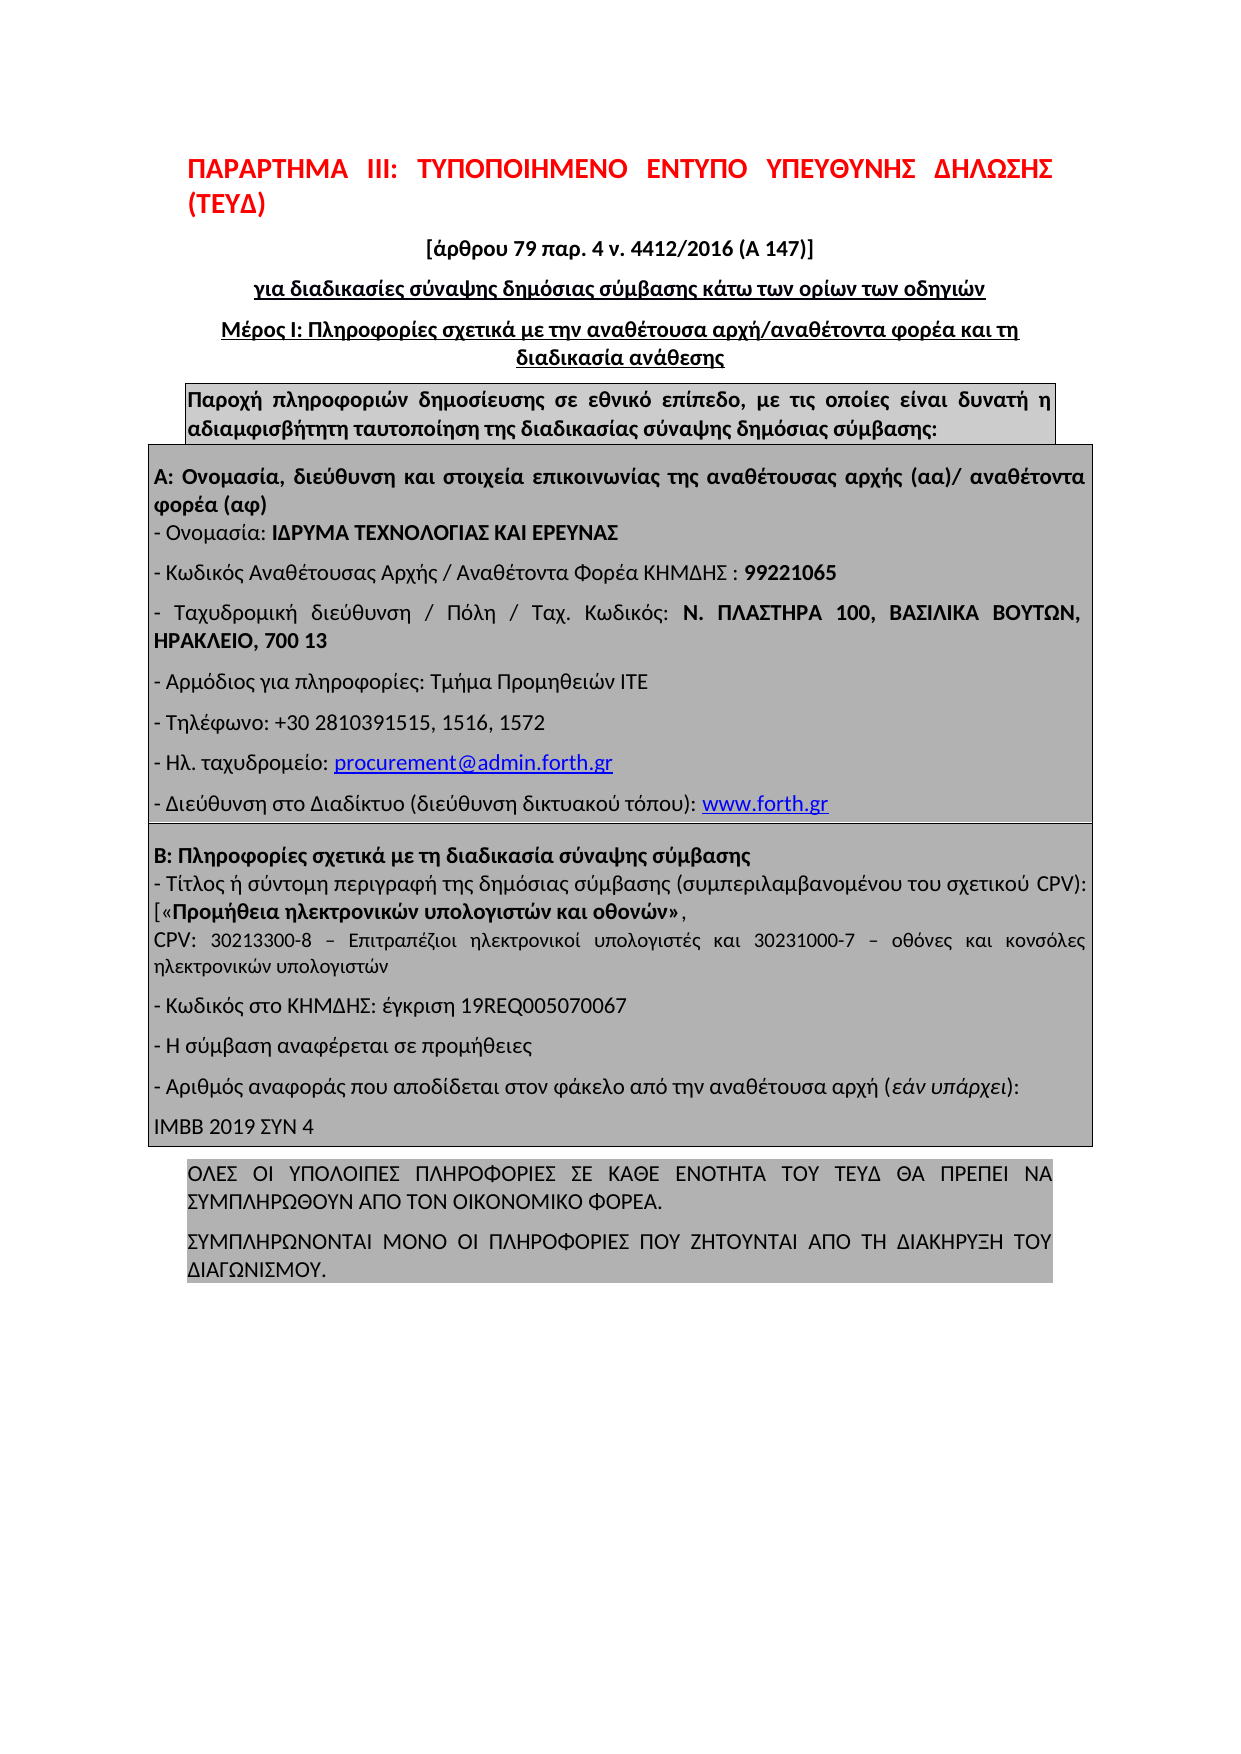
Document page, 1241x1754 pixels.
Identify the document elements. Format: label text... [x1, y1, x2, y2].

text Παροχή πληροφοριών δημοσίευσης σε εθνικό επίπεδο, με τις οποίες είναι δυνατή η αδιαμφισβήτητη ταυτοποίηση της διαδικασίας σύναψης δημόσιας σύμβασης: [186, 384, 1055, 444]
text [άρθρου 79 παρ. 4 ν. 4412/2016 (Α 147)] [187, 234, 1053, 262]
text για διαδικασίες σύναψης δημόσιας σύμβασης κάτω των ορίων των οδηγιών [187, 274, 1053, 302]
table_cell Β: Πληροφορίες σχετικά με τη διαδικασία σύναψης σύμβασης - Τίτλος ή σύντομη περιγραφή της δημόσιας σύμβασης (συμπεριλαμβανομένου του σχετικού CPV): [«Προμήθεια ηλεκτρονικών υπολογιστών και οθονών», CPV: 30213300-8 – Επιτραπέζιοι ηλεκτρονικοί υπολογιστές και 30231000-7 – οθόνες και κονσόλες ηλεκτρονικών υπολογιστών - Κωδικός στο ΚΗΜΔΗΣ: έγκριση 19REQ005070067 - Η σύμβαση αναφέρεται σε προμήθειες - Αριθμός αναφοράς που αποδίδεται στον φάκελο από την αναθέτουσα αρχή (εάν υπάρχει): IMBB 2019 ΣΥΝ 4 [149, 824, 1092, 1146]
table_header Α: Ονομασία, διεύθυνση και στοιχεία επικοινωνίας της αναθέτουσας αρχής (αα)/ αναθέτοντα φορέα (αφ) - Ονομασία: ΙΔΡΥΜΑ ΤΕΧΝΟΛΟΓΙΑΣ ΚΑΙ ΕΡΕΥΝΑΣ - Κωδικός Αναθέτουσας Αρχής / Αναθέτοντα Φορέα ΚΗΜΔΗΣ : 99221065 - Ταχυδρομική διεύθυνση / Πόλη / Ταχ. Κωδικός: Ν. ΠΛΑΣΤΗΡΑ 100, ΒΑΣΙΛΙΚΑ ΒΟΥΤΩΝ, ΗΡΑΚΛΕΙΟ, 700 13 - Αρμόδιος για πληροφορίες: Τμήμα Προμηθειών ΙΤΕ - Τηλέφωνο: +30 2810391515, 1516, 1572 - Ηλ. ταχυδρομείο: procurement@admin.forth.gr - Διεύθυνση στο Διαδίκτυο (διεύθυνση δικτυακού τόπου): www.forth.gr [149, 445, 1092, 822]
subtitle ΠΑΡΑΡΤΗΜΑ ΙΙΙ: ΤΥΠΟΠΟΙΗΜΕΝΟ ΕΝΤΥΠΟ ΥΠΕΥΘΥΝΗΣ ΔΗΛΩΣΗΣ (TEΥΔ) [187, 150, 1053, 221]
text ΟΛΕΣ ΟΙ ΥΠΟΛΟΙΠΕΣ ΠΛΗΡΟΦΟΡΙΕΣ ΣΕ ΚΑΘΕ ΕΝΟΤΗΤΑ ΤΟΥ ΤΕΥΔ ΘΑ ΠΡΕΠΕΙ ΝΑ ΣΥΜΠΛΗΡΩΘΟΥΝ ΑΠΟ ΤΟΝ ΟΙΚΟΝΟΜΙΚΟ ΦΟΡΕΑ. [187, 1159, 1053, 1215]
text Μέρος Ι: Πληροφορίες σχετικά με την αναθέτουσα αρχή/αναθέτοντα φορέα και τη διαδικασία ανάθεσης [187, 315, 1053, 371]
text ΣΥΜΠΛΗΡΩΝΟΝΤΑΙ ΜΟΝΟ ΟΙ ΠΛΗΡΟΦΟΡΙΕΣ ΠΟΥ ΖΗΤΟΥΝΤΑΙ ΑΠΟ ΤΗ ΔΙΑΚΗΡΥΞΗ ΤΟΥ ΔΙΑΓΩΝΙΣΜΟΥ. [187, 1227, 1053, 1283]
